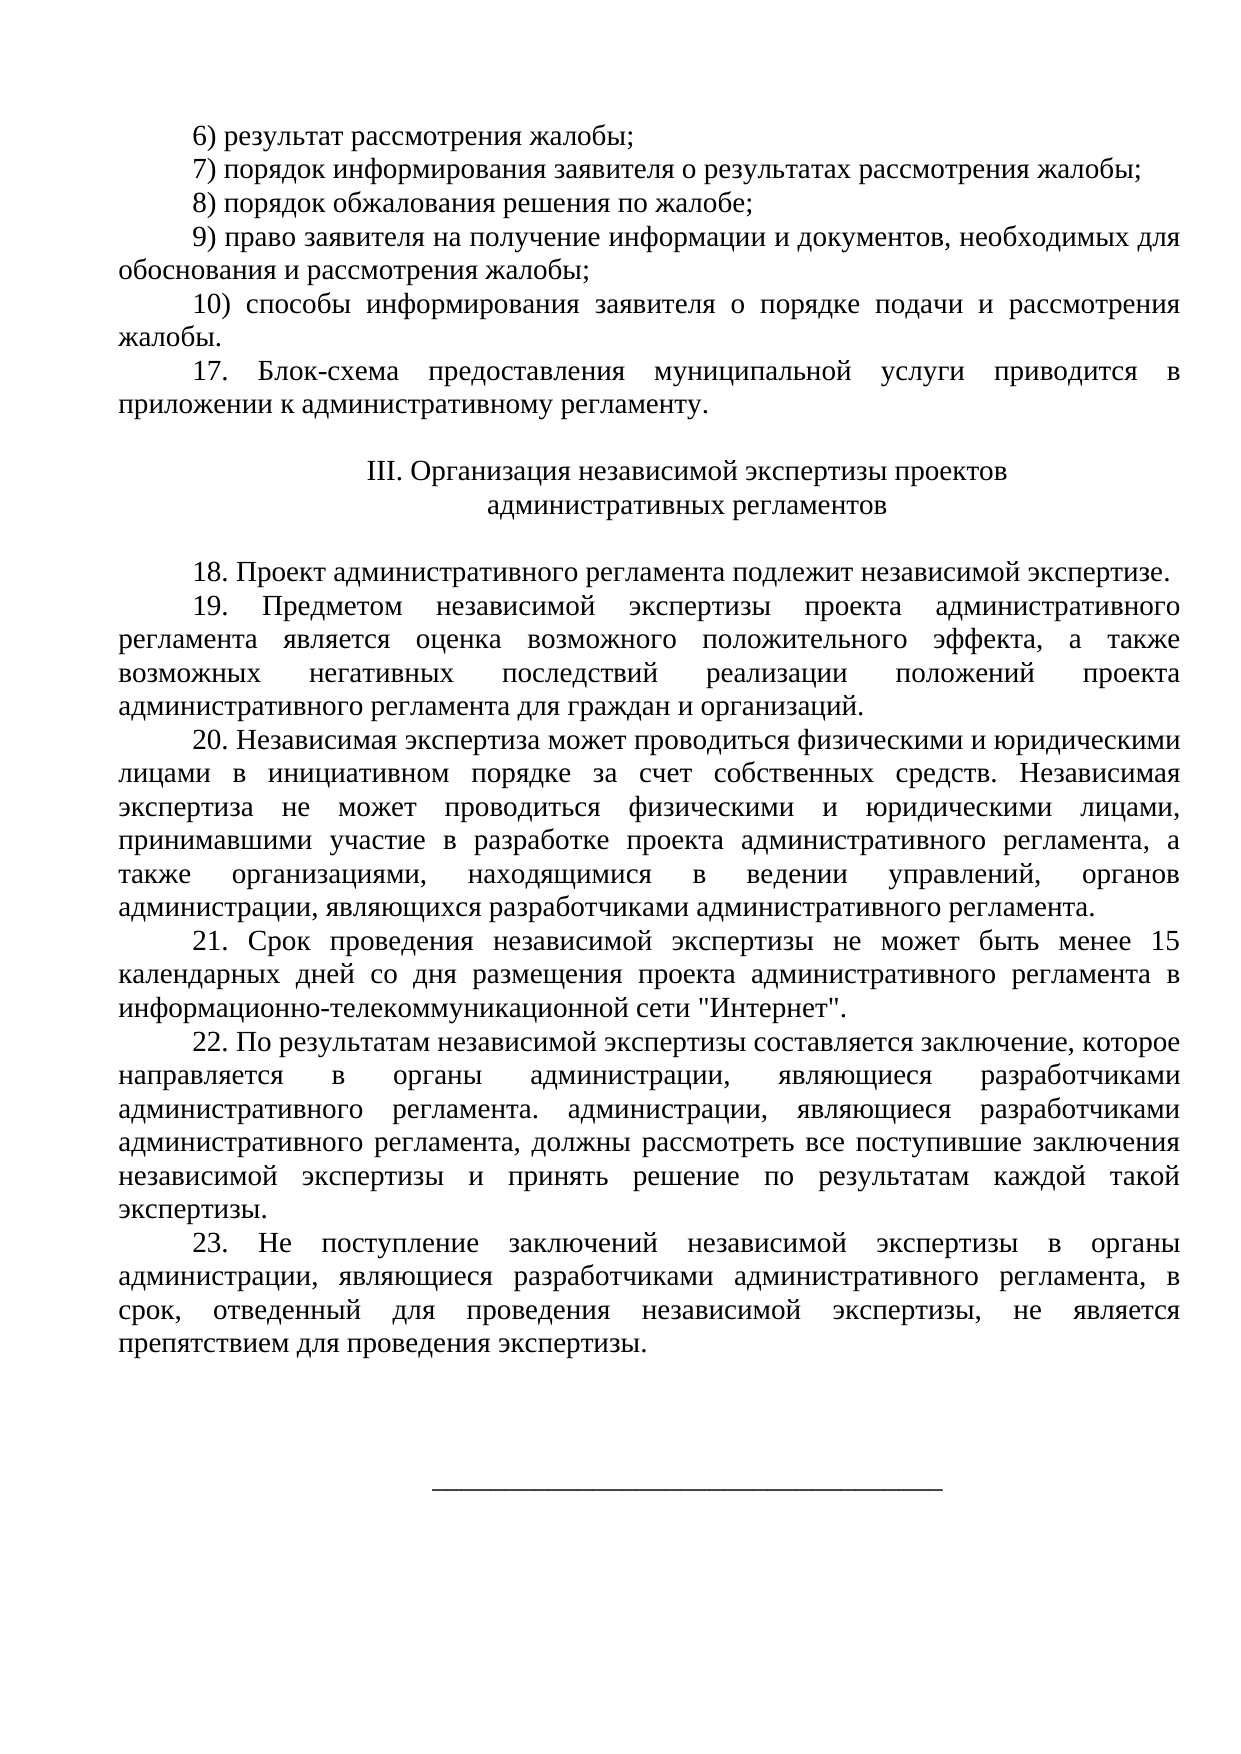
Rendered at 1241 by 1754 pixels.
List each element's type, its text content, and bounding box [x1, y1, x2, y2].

text 10) способы информирования заявителя о порядке подачи и рассмотрения жалобы. [118, 286, 1181, 353]
text 22. По результатам независимой экспертизы составляется заключение, которое направляется в органы администрации, являющиеся разработчиками административного регламента. администрации, являющиеся разработчиками административного регламента, должны рассмотреть все поступившие заключения независимой экспертизы и принять решение по результатам каждой такой экспертизы. [118, 1024, 1181, 1225]
text 19. Предметом независимой экспертизы проекта административного регламента является оценка возможного положительного эффекта, а также возможных негативных последствий реализации положений проекта административного регламента для граждан и организаций. [118, 588, 1181, 722]
text 6) результат рассмотрения жалобы; [118, 118, 1181, 152]
text III. Организация независимой экспертизы проектов [118, 453, 1181, 487]
text 18. Проект административного регламента подлежит независимой экспертизе. [118, 554, 1181, 588]
text 21. Срок проведения независимой экспертизы не может быть менее 15 календарных дней со дня размещения проекта административного регламента в информационно-телекоммуникационной сети "Интернет". [118, 923, 1181, 1024]
text ___________________________________ [118, 1460, 1181, 1493]
text 7) порядок информирования заявителя о результатах рассмотрения жалобы; [118, 152, 1181, 185]
text административных регламентов [118, 487, 1181, 521]
text 17. Блок-схема предоставления муниципальной услуги приводится в приложении к административному регламенту. [118, 353, 1181, 420]
text 23. Не поступление заключений независимой экспертизы в органы администрации, являющиеся разработчиками административного регламента, в срок, отведенный для проведения независимой экспертизы, не является препятствием для проведения экспертизы. [118, 1225, 1181, 1359]
text 8) порядок обжалования решения по жалобе; [118, 185, 1181, 219]
text 9) право заявителя на получение информации и документов, необходимых для обоснования и рассмотрения жалобы; [118, 219, 1181, 286]
text 20. Независимая экспертиза может проводиться физическими и юридическими лицами в инициативном порядке за счет собственных средств. Независимая экспертиза не может проводиться физическими и юридическими лицами, принимавшими участие в разработке проекта административного регламента, а также организациями, находящимися в ведении управлений, органов администрации, являющихся разработчиками административного регламента. [118, 722, 1181, 923]
